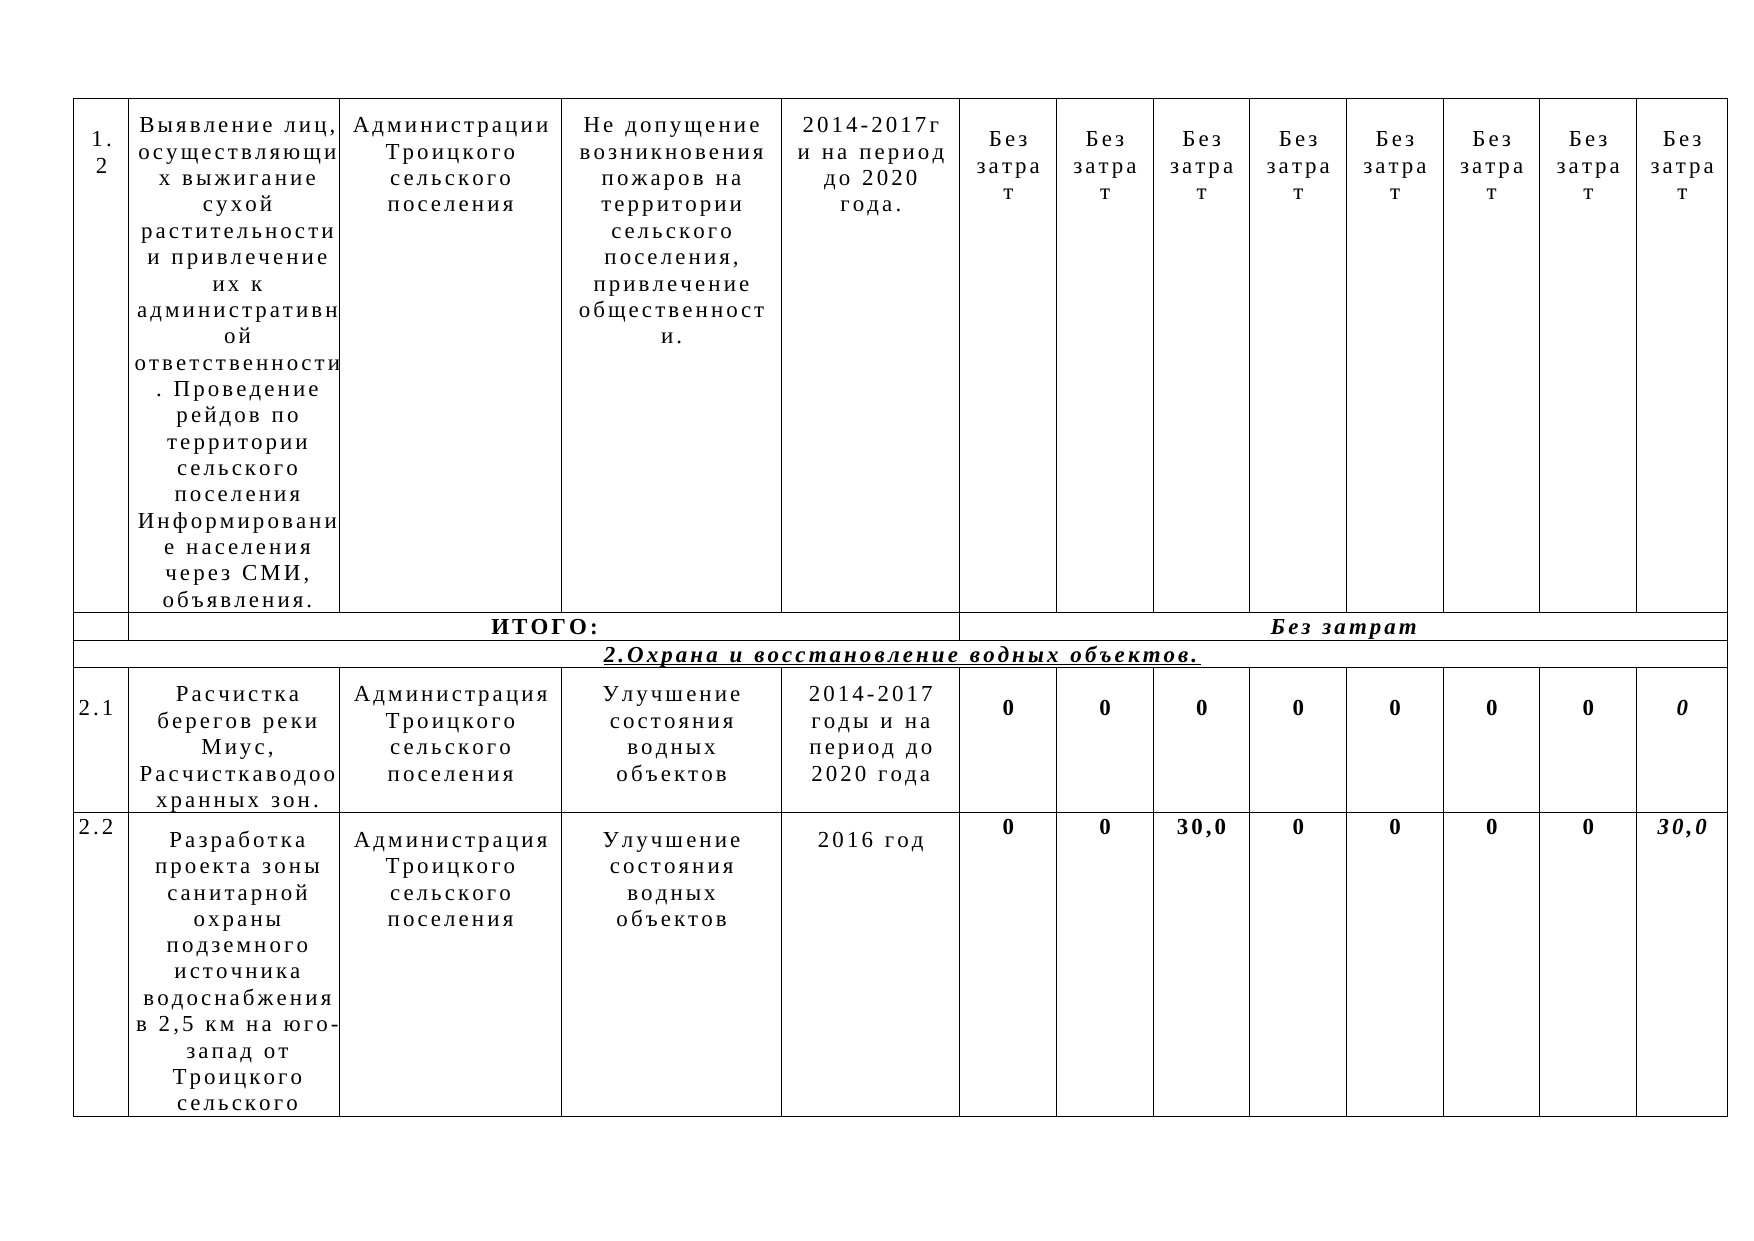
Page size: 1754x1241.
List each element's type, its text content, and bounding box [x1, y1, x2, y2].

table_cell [782, 99, 959, 612]
table_cell 2.2 [74, 813, 128, 1116]
table_cell Без затрат [1250, 99, 1346, 612]
table_cell 0 [1637, 668, 1727, 812]
table_cell Без затрат [960, 613, 1727, 639]
table_cell Без затрат [1637, 99, 1727, 612]
table_cell 0 [1444, 813, 1539, 1116]
table_cell Улучшение состояния водных объектов [562, 668, 781, 812]
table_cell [340, 813, 561, 1116]
table_cell 0 [1444, 668, 1539, 812]
table_cell Без затрат [1154, 99, 1249, 612]
table_cell Без затрат [1057, 99, 1153, 612]
table_cell 0 [1250, 813, 1346, 1116]
table_cell 2.Охрана и восстановление водных объектов. [74, 641, 1727, 667]
table_cell ИТОГО: [129, 613, 959, 639]
table_cell 1.2 [74, 99, 128, 612]
table_cell 0 [1347, 668, 1443, 812]
table_cell 0 [1154, 668, 1249, 812]
table_cell 2014-2017 годы и на период до 2020 года [782, 668, 959, 812]
table_cell Расчистка берегов реки Миус, Расчисткаводоохранных зон. [129, 668, 339, 812]
table_cell [74, 613, 128, 639]
table_cell 0 [1540, 668, 1636, 812]
table_cell Без затрат [1444, 99, 1539, 612]
table_cell Администрации Троицкого сельского поселения [340, 99, 561, 612]
table_cell 0 [1347, 813, 1443, 1116]
table_cell 0 [1057, 813, 1153, 1116]
table_cell 0 [1250, 668, 1346, 812]
table_cell Администрация Троицкого сельского поселения [340, 668, 561, 812]
table_cell 0 [960, 668, 1056, 812]
table_cell Без затрат [960, 99, 1056, 612]
table_cell 30,0 [1154, 813, 1249, 1116]
table_cell 0 [960, 813, 1056, 1116]
table_cell Не допущение возникновения пожаров на территории сельского поселения, привлечение общественности. [562, 99, 781, 612]
table_cell 0 [1540, 813, 1636, 1116]
table_cell 30,0 [1637, 813, 1727, 1116]
table_cell Без затрат [1347, 99, 1443, 612]
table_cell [562, 813, 781, 1116]
table_cell 2016 год [782, 813, 959, 1116]
table_cell 0 [1057, 668, 1153, 812]
table_cell 2.1 [74, 668, 128, 812]
table_cell Без затрат [1540, 99, 1636, 612]
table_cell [129, 813, 339, 1116]
table_cell Выявление лиц, осуществляющих выжигание сухой растительности и привлечение их к административной ответственности. Проведение рейдов по территории сельского поселения Информирование населения через СМИ, объявления. [129, 99, 339, 612]
